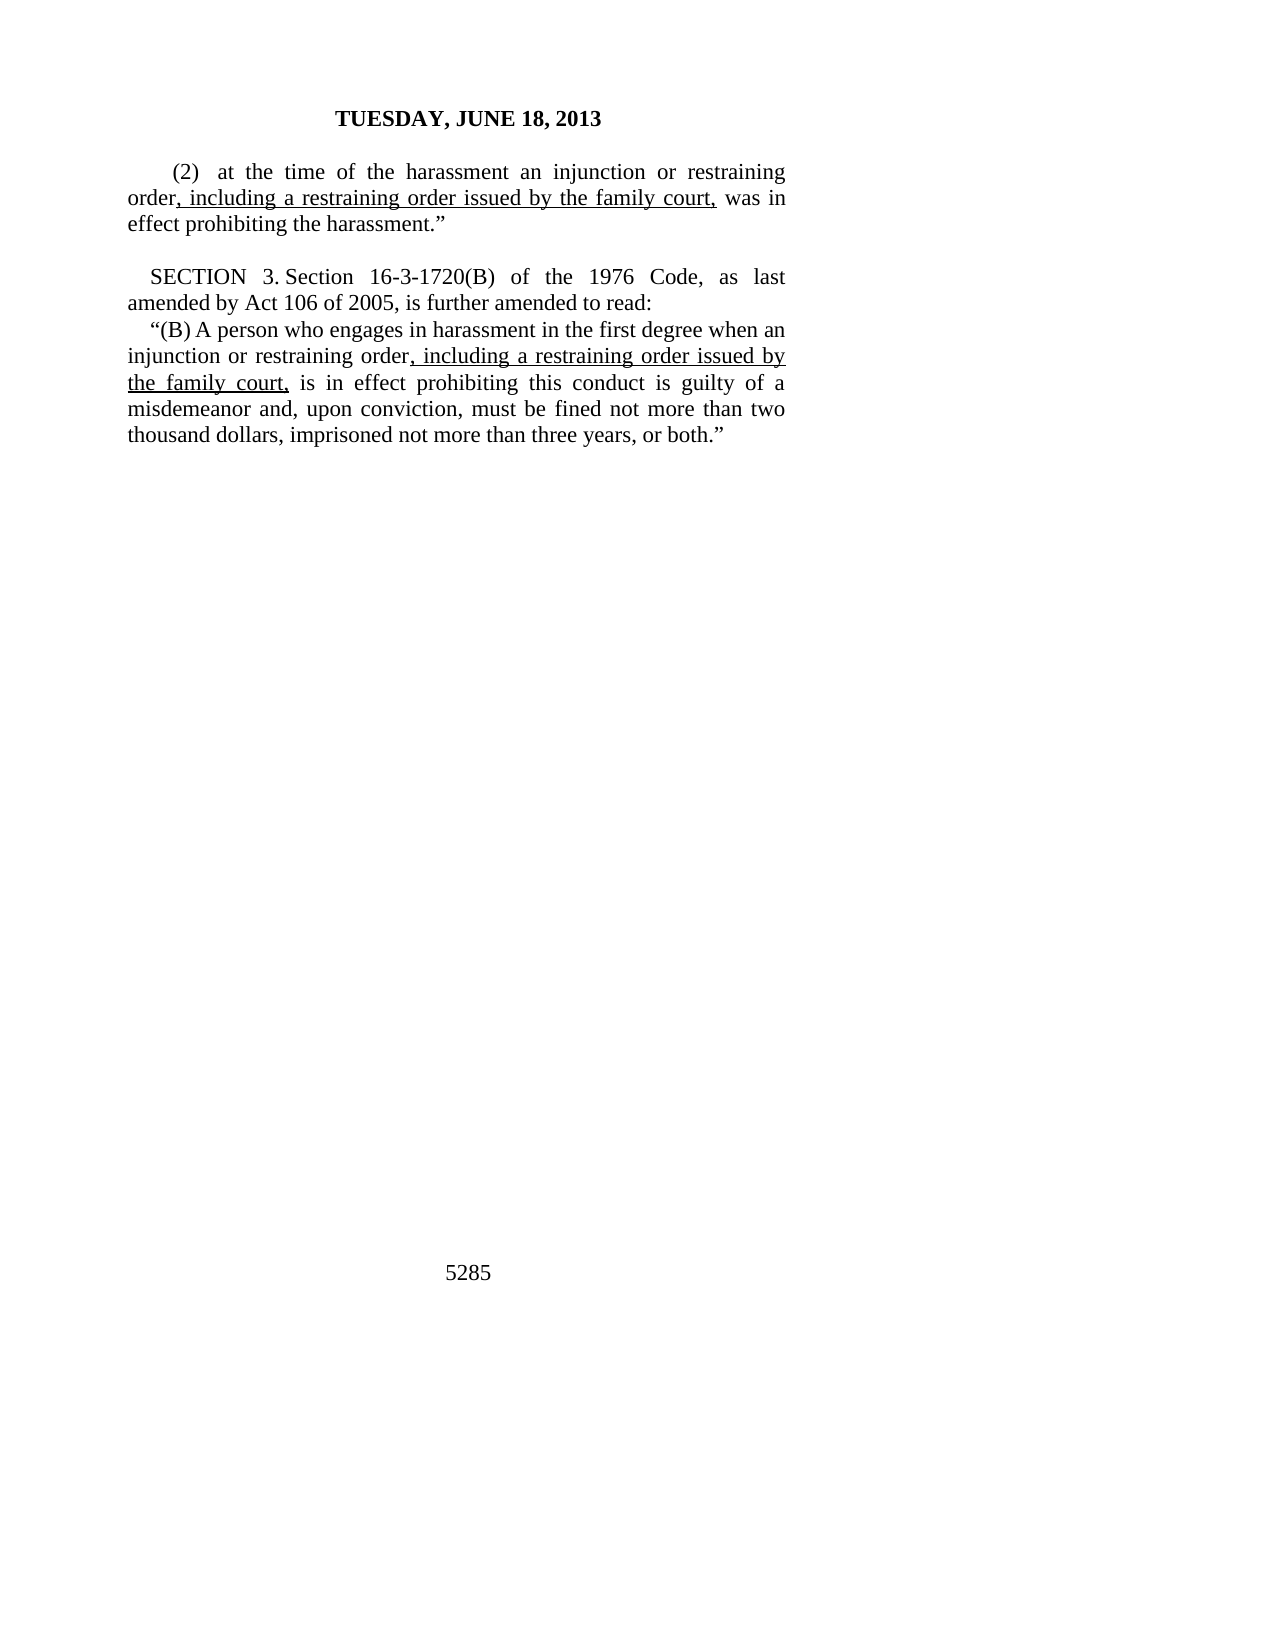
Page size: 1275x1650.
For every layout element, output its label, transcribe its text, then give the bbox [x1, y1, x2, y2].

text (2) at the time of the harassment an injunction or restraining order, including a restraining order issued by the family court, was in effect prohibiting the harassment.” [127, 158, 786, 237]
text SECTION 3. Section 16-3-1720(B) of the 1976 Code, as last amended by Act 106 of 2005, is further amended to read: [127, 263, 786, 316]
text “(B) A person who engages in harassment in the first degree when an injunction or restraining order, including a restraining order issued by the family court, is in effect prohibiting this conduct is guilty of a misdemeanor and, upon conviction, must be fined not more than two thousand dollars, imprisoned not more than three years, or both.” [127, 316, 786, 448]
